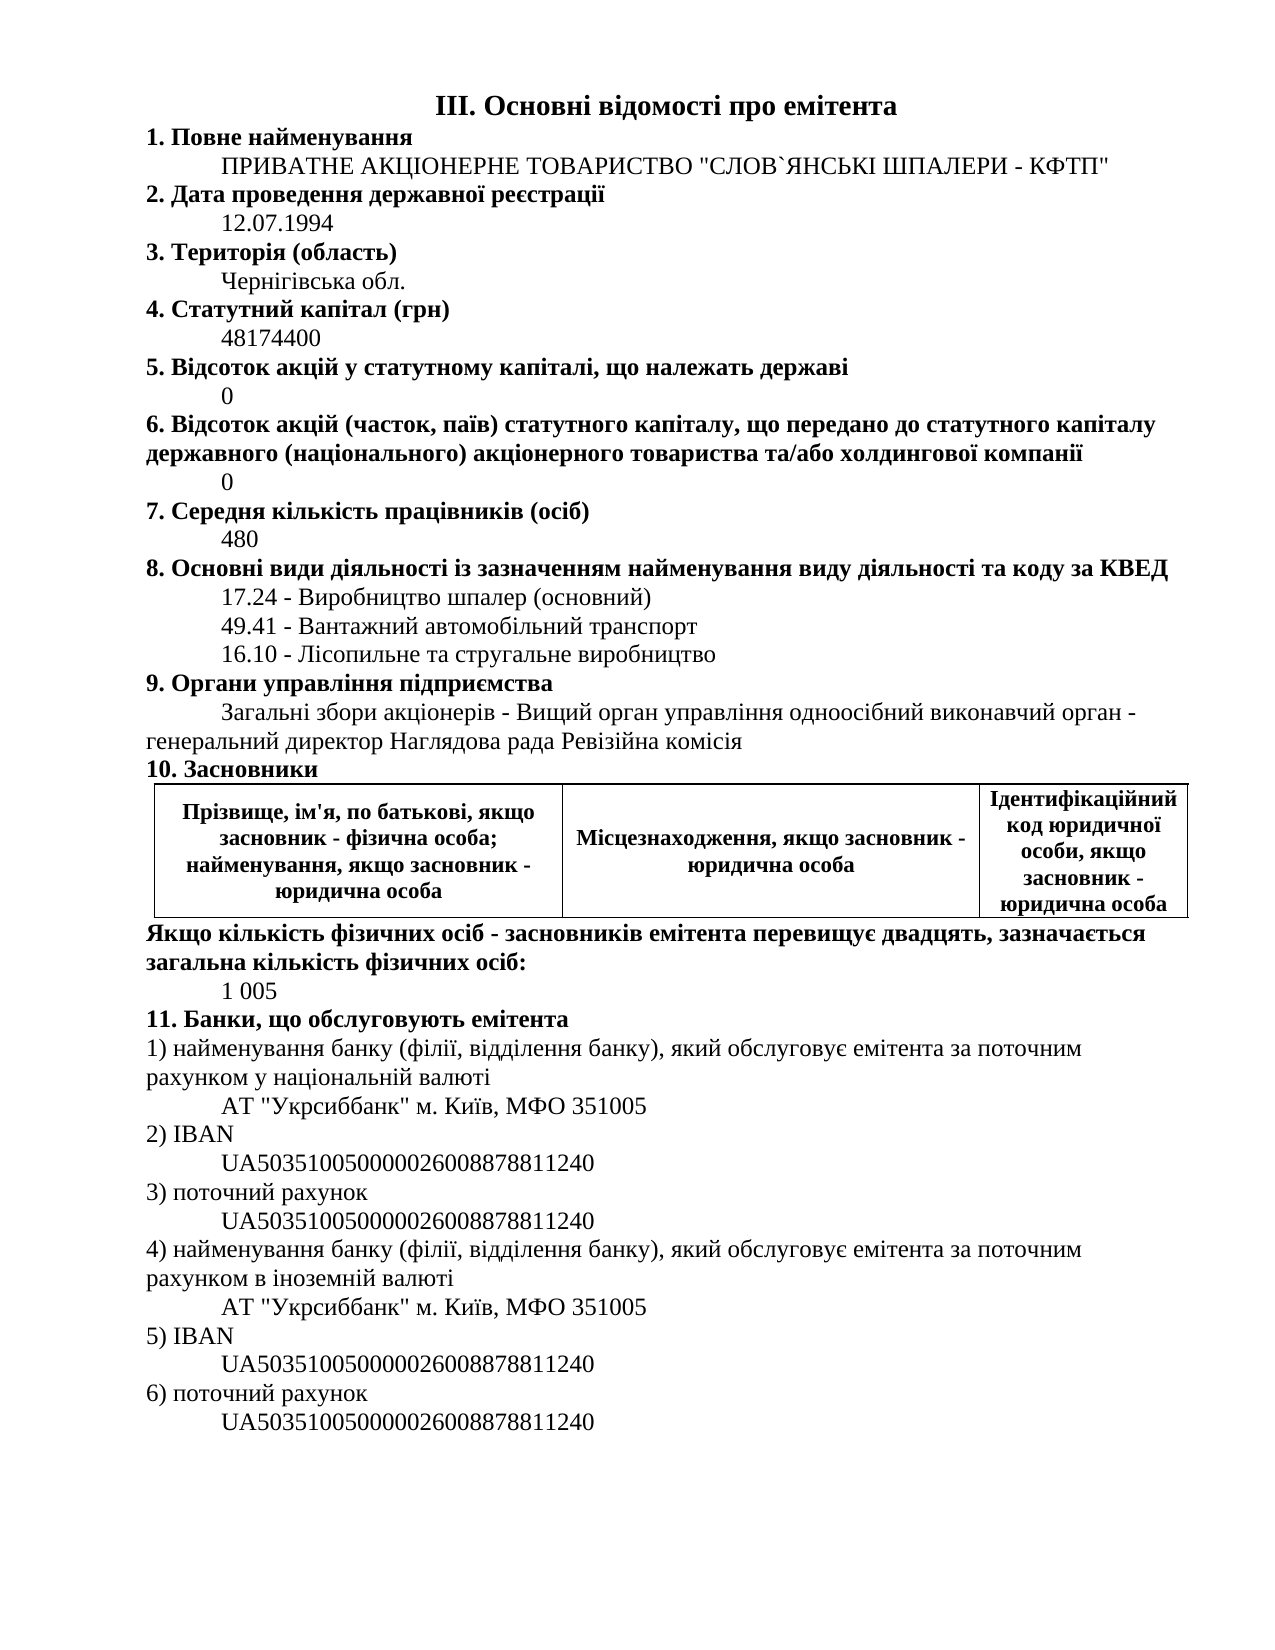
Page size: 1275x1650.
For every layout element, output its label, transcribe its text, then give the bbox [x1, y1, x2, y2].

text 3) поточний рахунок [146, 1177, 1186, 1206]
text ПРИВАТНЕ АКЦIОНЕРНЕ ТОВАРИСТВО "СЛОВ`ЯНСЬКI ШПАЛЕРИ - КФТП" [146, 151, 1186, 179]
text 1) найменування банку (філії, відділення банку), який обслуговує емітента за поточним рахунком у національній валюті [146, 1033, 1186, 1091]
text АТ "Укрсиббанк" м. Київ, МФО 351005 [146, 1292, 1186, 1321]
text 6) поточний рахунок [146, 1378, 1186, 1407]
text Якщо кількість фізичних осіб - засновників емітента перевищує двадцять, зазначається загальна кількість фізичних осіб: [146, 918, 1186, 976]
text 7. Середня кількість працівників (осіб) [146, 496, 1186, 524]
text 6. Відсоток акцій (часток, паїв) статутного капіталу, що передано до статутного капіталу державного (національного) акціонерного товариства та/або холдингової компанії [146, 409, 1186, 467]
text UA503510050000026008878811240 [146, 1407, 1186, 1436]
text 12.07.1994 [146, 208, 1186, 237]
text 5. Відсоток акцій у статутному капіталі, що належать державі [146, 352, 1186, 381]
text UA503510050000026008878811240 [146, 1206, 1186, 1234]
text Чернігівська обл. [146, 266, 1186, 294]
text 4. Статутний капітал (грн) [146, 294, 1186, 323]
text ІІІ. Основні відомості про емітента [146, 88, 1186, 122]
text 17.24 - Виробництво шпалер (основний) [146, 582, 1186, 611]
text 11. Банки, що обслуговують емітента [146, 1004, 1186, 1033]
table_header Ідентифікаційний код юридичної особи, якщо засновник - юридична особа [980, 785, 1187, 917]
table_header Прізвище, ім'я, по батькові, якщо засновник - фізична особа; найменування, якщо засновник - юридична особа [155, 785, 562, 917]
text 8. Основні види діяльності із зазначенням найменування виду діяльності та коду за КВЕД [146, 553, 1186, 582]
text 16.10 - Лiсопильне та стругальне виробництво [146, 639, 1186, 668]
text 10. Засновники [146, 754, 1186, 783]
text 2) IBAN [146, 1119, 1186, 1148]
text 1. Повне найменування [146, 122, 1186, 151]
text 2. Дата проведення державної реєстрації [146, 179, 1186, 208]
text 1 005 [146, 976, 1186, 1004]
text 0 [146, 467, 1186, 496]
text 0 [146, 381, 1186, 409]
table_header Місцезнаходження, якщо засновник - юридична особа [563, 785, 979, 917]
text АТ "Укрсиббанк" м. Київ, МФО 351005 [146, 1091, 1186, 1119]
text 480 [146, 524, 1186, 553]
text Загальнi збори акцiонерiв - Вищий орган управлiння одноосiбний виконавчий орган - генеральний директор Наглядова рада Ревiзiйна комiсiя [146, 697, 1186, 754]
text 49.41 - Вантажний автомобiльний транспорт [146, 611, 1186, 639]
text UA503510050000026008878811240 [146, 1349, 1186, 1378]
text UA503510050000026008878811240 [146, 1148, 1186, 1177]
text 9. Органи управління підприємства [146, 668, 1186, 697]
text 3. Територія (область) [146, 237, 1186, 266]
text 4) найменування банку (філії, відділення банку), який обслуговує емітента за поточним рахунком в іноземній валюті [146, 1234, 1186, 1292]
text 5) IBAN [146, 1321, 1186, 1349]
text 48174400 [146, 323, 1186, 352]
